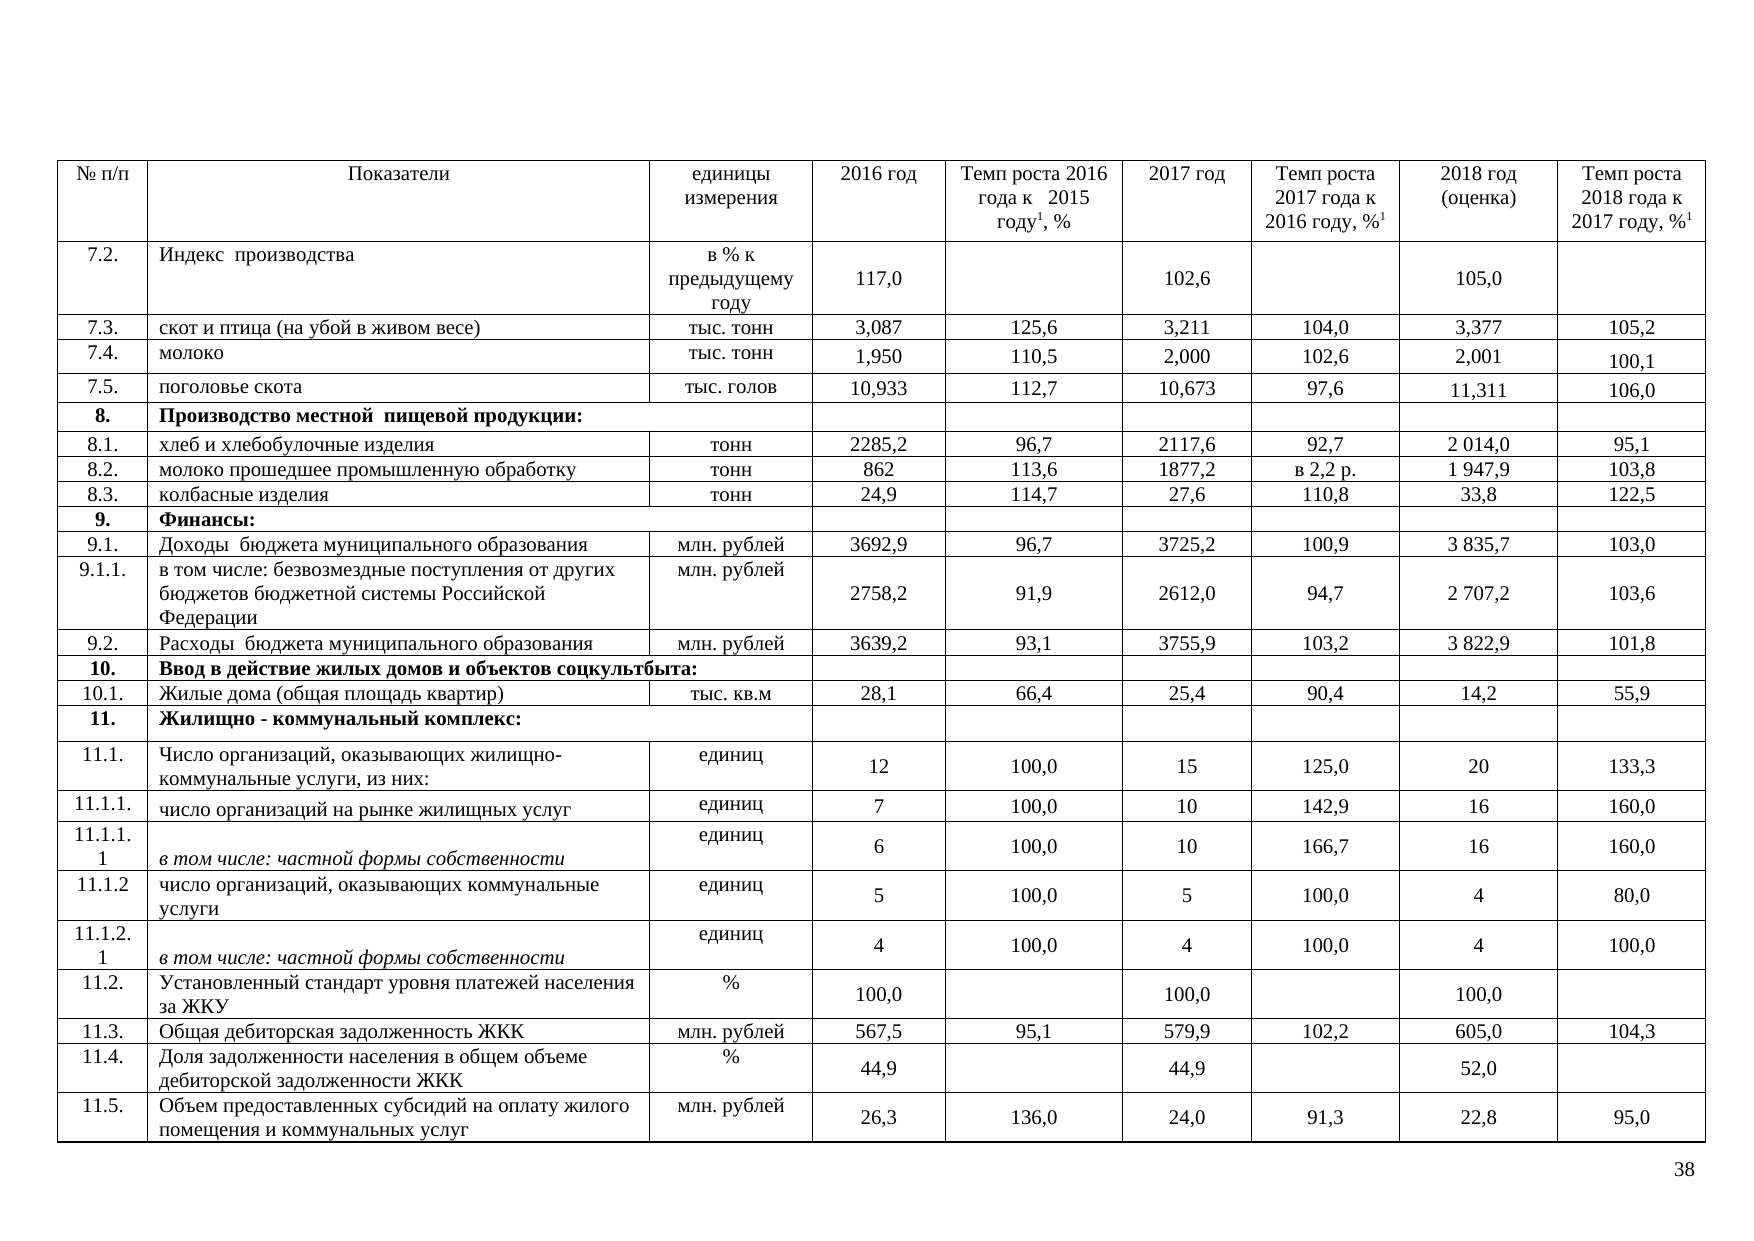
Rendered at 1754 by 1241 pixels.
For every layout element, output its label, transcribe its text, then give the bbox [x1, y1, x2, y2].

table_cell 11. [58, 706, 147, 741]
table_cell 16 [1400, 822, 1557, 870]
table_cell 4 [1123, 921, 1251, 969]
table_cell 160,0 [1558, 791, 1705, 821]
table_cell в % к предыдущему году [650, 242, 812, 314]
table_cell 100,0 [946, 822, 1122, 870]
table_cell 20 [1400, 742, 1557, 790]
table_cell 3 822,9 [1400, 630, 1557, 654]
table_cell 11.1. [58, 742, 147, 790]
table_cell 112,7 [946, 374, 1122, 402]
table_cell Производство местной пищевой продукции: [148, 403, 812, 431]
table_cell 11.3. [58, 1019, 147, 1043]
table_cell 7.5. [58, 374, 147, 402]
table_cell [1123, 403, 1251, 431]
table_cell единиц [650, 822, 812, 870]
table_cell [1400, 507, 1557, 531]
table_cell 96,7 [946, 432, 1122, 456]
table_cell 100,9 [1252, 532, 1399, 556]
table_cell 11.1.1. [58, 791, 147, 821]
table_cell 100,0 [813, 970, 945, 1018]
table_cell 16 [1400, 791, 1557, 821]
table_cell единиц [650, 921, 812, 969]
table_header Темп роста 2017 года к 2016 году, %1 [1252, 161, 1399, 241]
table_cell 104,0 [1252, 315, 1399, 339]
table_cell 10,933 [813, 374, 945, 402]
table_cell Доля задолженности населения в общем объеме дебиторской задолженности ЖКК [148, 1044, 649, 1092]
table_cell 26,3 [813, 1093, 945, 1141]
table_cell 7 [813, 791, 945, 821]
table_cell 92,7 [1252, 432, 1399, 456]
table_cell [1252, 706, 1399, 741]
table_cell 10 [1123, 822, 1251, 870]
table_cell 2 014,0 [1400, 432, 1557, 456]
table_cell % [650, 970, 812, 1018]
table_cell [946, 656, 1122, 679]
table_cell 96,7 [946, 532, 1122, 556]
table_cell 166,7 [1252, 822, 1399, 870]
table_cell число организаций, оказывающих коммунальные услуги [148, 871, 649, 919]
table_cell тыс. кв.м [650, 681, 812, 705]
table_cell 11.1.2.1 [58, 921, 147, 969]
table_cell 4 [1400, 921, 1557, 969]
table_cell 80,0 [1558, 871, 1705, 919]
table_cell 2285,2 [813, 432, 945, 456]
table_cell [1252, 970, 1399, 1018]
table_cell 7.3. [58, 315, 147, 339]
table_header 2017 год [1123, 161, 1251, 241]
table_cell тыс. тонн [650, 340, 812, 373]
table_cell тыс. голов [650, 374, 812, 402]
table_cell 100,0 [946, 742, 1122, 790]
table_cell 8. [58, 403, 147, 431]
table_cell 27,6 [1123, 482, 1251, 506]
table_cell 3755,9 [1123, 630, 1251, 654]
table_cell Число организаций, оказывающих жилищно-коммунальные услуги, из них: [148, 742, 649, 790]
table_cell 11.1.1.1 [58, 822, 147, 870]
table_cell 2 707,2 [1400, 557, 1557, 629]
table_cell 55,9 [1558, 681, 1705, 705]
table_cell в 2,2 р. [1252, 457, 1399, 481]
table_cell 100,1 [1558, 340, 1705, 373]
table_cell Установленный стандарт уровня платежей населения за ЖКУ [148, 970, 649, 1018]
table_cell единиц [650, 871, 812, 919]
table_cell [1558, 1044, 1705, 1092]
table_cell Общая дебиторская задолженность ЖКК [148, 1019, 649, 1043]
table_cell [1123, 706, 1251, 741]
table_cell 103,8 [1558, 457, 1705, 481]
table_cell 3 835,7 [1400, 532, 1557, 556]
table_cell 24,0 [1123, 1093, 1251, 1141]
table_cell [946, 970, 1122, 1018]
table_cell 33,8 [1400, 482, 1557, 506]
table_cell 28,1 [813, 681, 945, 705]
table_cell 8.1. [58, 432, 147, 456]
table_cell 2612,0 [1123, 557, 1251, 629]
table_cell тыс. тонн [650, 315, 812, 339]
table_cell скот и птица (на убой в живом весе) [148, 315, 649, 339]
table_cell [1252, 1044, 1399, 1092]
table_cell 10 [1123, 791, 1251, 821]
table_cell 11.5. [58, 1093, 147, 1141]
table_cell 6 [813, 822, 945, 870]
table_cell 15 [1123, 742, 1251, 790]
table_cell [1123, 507, 1251, 531]
table_cell 3,377 [1400, 315, 1557, 339]
table_cell 102,6 [1123, 242, 1251, 314]
table_cell 122,5 [1558, 482, 1705, 506]
table_cell Объем предоставленных субсидий на оплату жилого помещения и коммунальных услуг [148, 1093, 649, 1141]
table_cell молоко прошедшее промышленную обработку [148, 457, 649, 481]
table_cell 52,0 [1400, 1044, 1557, 1092]
table_cell [1400, 706, 1557, 741]
table_cell в том числе: частной формы собственности [148, 822, 649, 870]
table_cell 101,8 [1558, 630, 1705, 654]
table_cell млн. рублей [650, 1019, 812, 1043]
table_cell 114,7 [946, 482, 1122, 506]
table_cell Жилые дома (общая площадь квартир) [148, 681, 649, 705]
table_cell [1558, 706, 1705, 741]
table_cell 2,001 [1400, 340, 1557, 373]
table_cell в том числе: частной формы собственности [148, 921, 649, 969]
table_cell [1558, 242, 1705, 314]
table_cell млн. рублей [650, 532, 812, 556]
table_cell 5 [813, 871, 945, 919]
table_cell единиц [650, 742, 812, 790]
table_cell [813, 706, 945, 741]
table_cell % [650, 1044, 812, 1092]
table_header № п/п [58, 161, 147, 241]
table_cell 95,1 [946, 1019, 1122, 1043]
table_cell [946, 242, 1122, 314]
table_cell 2117,6 [1123, 432, 1251, 456]
table_cell 9. [58, 507, 147, 531]
table_cell поголовье скота [148, 374, 649, 402]
table_cell 91,9 [946, 557, 1122, 629]
table_cell 125,6 [946, 315, 1122, 339]
table_header Темп роста 2018 года к 2017 году, %1 [1558, 161, 1705, 241]
table_cell [1558, 970, 1705, 1018]
table_header Темп роста 2016 года к 2015 году1, % [946, 161, 1122, 241]
table_cell 9.2. [58, 630, 147, 654]
table_cell млн. рублей [650, 630, 812, 654]
table_cell 11.2. [58, 970, 147, 1018]
table_cell 3692,9 [813, 532, 945, 556]
table_cell 3639,2 [813, 630, 945, 654]
table_cell 10.1. [58, 681, 147, 705]
table_cell 2,000 [1123, 340, 1251, 373]
table_cell 9.1. [58, 532, 147, 556]
table_cell 3725,2 [1123, 532, 1251, 556]
table_cell 103,6 [1558, 557, 1705, 629]
table_cell 103,0 [1558, 532, 1705, 556]
table_cell [1400, 656, 1557, 679]
table_cell 100,0 [946, 921, 1122, 969]
table_cell [946, 403, 1122, 431]
table_cell 110,8 [1252, 482, 1399, 506]
table_cell 105,2 [1558, 315, 1705, 339]
table_cell 8.2. [58, 457, 147, 481]
table_cell [813, 507, 945, 531]
table_cell тонн [650, 457, 812, 481]
table_cell 44,9 [1123, 1044, 1251, 1092]
table_cell [813, 656, 945, 679]
table_cell 567,5 [813, 1019, 945, 1043]
table_cell 102,2 [1252, 1019, 1399, 1043]
table_cell 12 [813, 742, 945, 790]
table_cell 24,9 [813, 482, 945, 506]
table_cell Расходы бюджета муниципального образования [148, 630, 649, 654]
table_cell 133,3 [1558, 742, 1705, 790]
table_cell 113,6 [946, 457, 1122, 481]
table_cell 100,0 [946, 871, 1122, 919]
table_cell Ввод в действие жилых домов и объектов соцкультбыта: [148, 656, 812, 679]
table_cell млн. рублей [650, 1093, 812, 1141]
table_cell Индекс производства [148, 242, 649, 314]
table_cell 605,0 [1400, 1019, 1557, 1043]
table_cell колбасные изделия [148, 482, 649, 506]
table_cell [1558, 507, 1705, 531]
table_cell 110,5 [946, 340, 1122, 373]
table_cell 11,311 [1400, 374, 1557, 402]
table_header Показатели [148, 161, 649, 241]
table_cell Доходы бюджета муниципального образования [148, 532, 649, 556]
table_cell Жилищно - коммунальный комплекс: [148, 706, 812, 741]
table_cell 103,2 [1252, 630, 1399, 654]
table_header единицы измерения [650, 161, 812, 241]
table_cell 95,1 [1558, 432, 1705, 456]
table_cell 11.1.2 [58, 871, 147, 919]
table_cell 25,4 [1123, 681, 1251, 705]
table_cell 93,1 [946, 630, 1122, 654]
table_cell 125,0 [1252, 742, 1399, 790]
table_cell 117,0 [813, 242, 945, 314]
table_cell 5 [1123, 871, 1251, 919]
table_cell [946, 1044, 1122, 1092]
table_cell 100,0 [1400, 970, 1557, 1018]
table_cell 1 947,9 [1400, 457, 1557, 481]
table_cell 100,0 [1252, 921, 1399, 969]
table_cell 97,6 [1252, 374, 1399, 402]
table_cell 1,950 [813, 340, 945, 373]
table_cell единиц [650, 791, 812, 821]
table_cell 66,4 [946, 681, 1122, 705]
table_cell 1877,2 [1123, 457, 1251, 481]
table_cell в том числе: безвозмездные поступления от других бюджетов бюджетной системы Российской Федерации [148, 557, 649, 629]
table_cell [1252, 656, 1399, 679]
table_cell 94,7 [1252, 557, 1399, 629]
table_cell [1252, 242, 1399, 314]
table_cell 44,9 [813, 1044, 945, 1092]
table_cell 91,3 [1252, 1093, 1399, 1141]
table_cell число организаций на рынке жилищных услуг [148, 791, 649, 821]
table_cell 3,211 [1123, 315, 1251, 339]
table_header 2016 год [813, 161, 945, 241]
table_cell 105,0 [1400, 242, 1557, 314]
table_cell [946, 507, 1122, 531]
table_cell 100,0 [1558, 921, 1705, 969]
table_cell молоко [148, 340, 649, 373]
table_cell хлеб и хлебобулочные изделия [148, 432, 649, 456]
table_cell [1558, 656, 1705, 679]
table_cell 7.4. [58, 340, 147, 373]
table_cell [1123, 656, 1251, 679]
table_cell [1252, 403, 1399, 431]
table_cell 90,4 [1252, 681, 1399, 705]
table_cell 100,0 [1252, 871, 1399, 919]
table_cell 7.2. [58, 242, 147, 314]
table_cell 3,087 [813, 315, 945, 339]
table_cell 862 [813, 457, 945, 481]
table_header 2018 год (оценка) [1400, 161, 1557, 241]
table_cell 11.4. [58, 1044, 147, 1092]
table_cell [946, 706, 1122, 741]
table_cell 136,0 [946, 1093, 1122, 1141]
table_cell 4 [813, 921, 945, 969]
table_cell 100,0 [1123, 970, 1251, 1018]
table_cell [813, 403, 945, 431]
table_cell 8.3. [58, 482, 147, 506]
table_cell Финансы: [148, 507, 812, 531]
table_cell 22,8 [1400, 1093, 1557, 1141]
table_cell [1252, 507, 1399, 531]
table_cell 4 [1400, 871, 1557, 919]
table_cell тонн [650, 432, 812, 456]
table_cell 95,0 [1558, 1093, 1705, 1141]
table_cell 579,9 [1123, 1019, 1251, 1043]
table_cell тонн [650, 482, 812, 506]
table_cell 104,3 [1558, 1019, 1705, 1043]
table_cell 10. [58, 656, 147, 679]
table_cell [1558, 403, 1705, 431]
table_cell [1400, 403, 1557, 431]
table_cell 160,0 [1558, 822, 1705, 870]
table_cell 9.1.1. [58, 557, 147, 629]
table_cell 10,673 [1123, 374, 1251, 402]
table_cell 106,0 [1558, 374, 1705, 402]
table_cell 142,9 [1252, 791, 1399, 821]
table_cell млн. рублей [650, 557, 812, 629]
table_cell 2758,2 [813, 557, 945, 629]
table_cell 100,0 [946, 791, 1122, 821]
table_cell 14,2 [1400, 681, 1557, 705]
table_cell 102,6 [1252, 340, 1399, 373]
